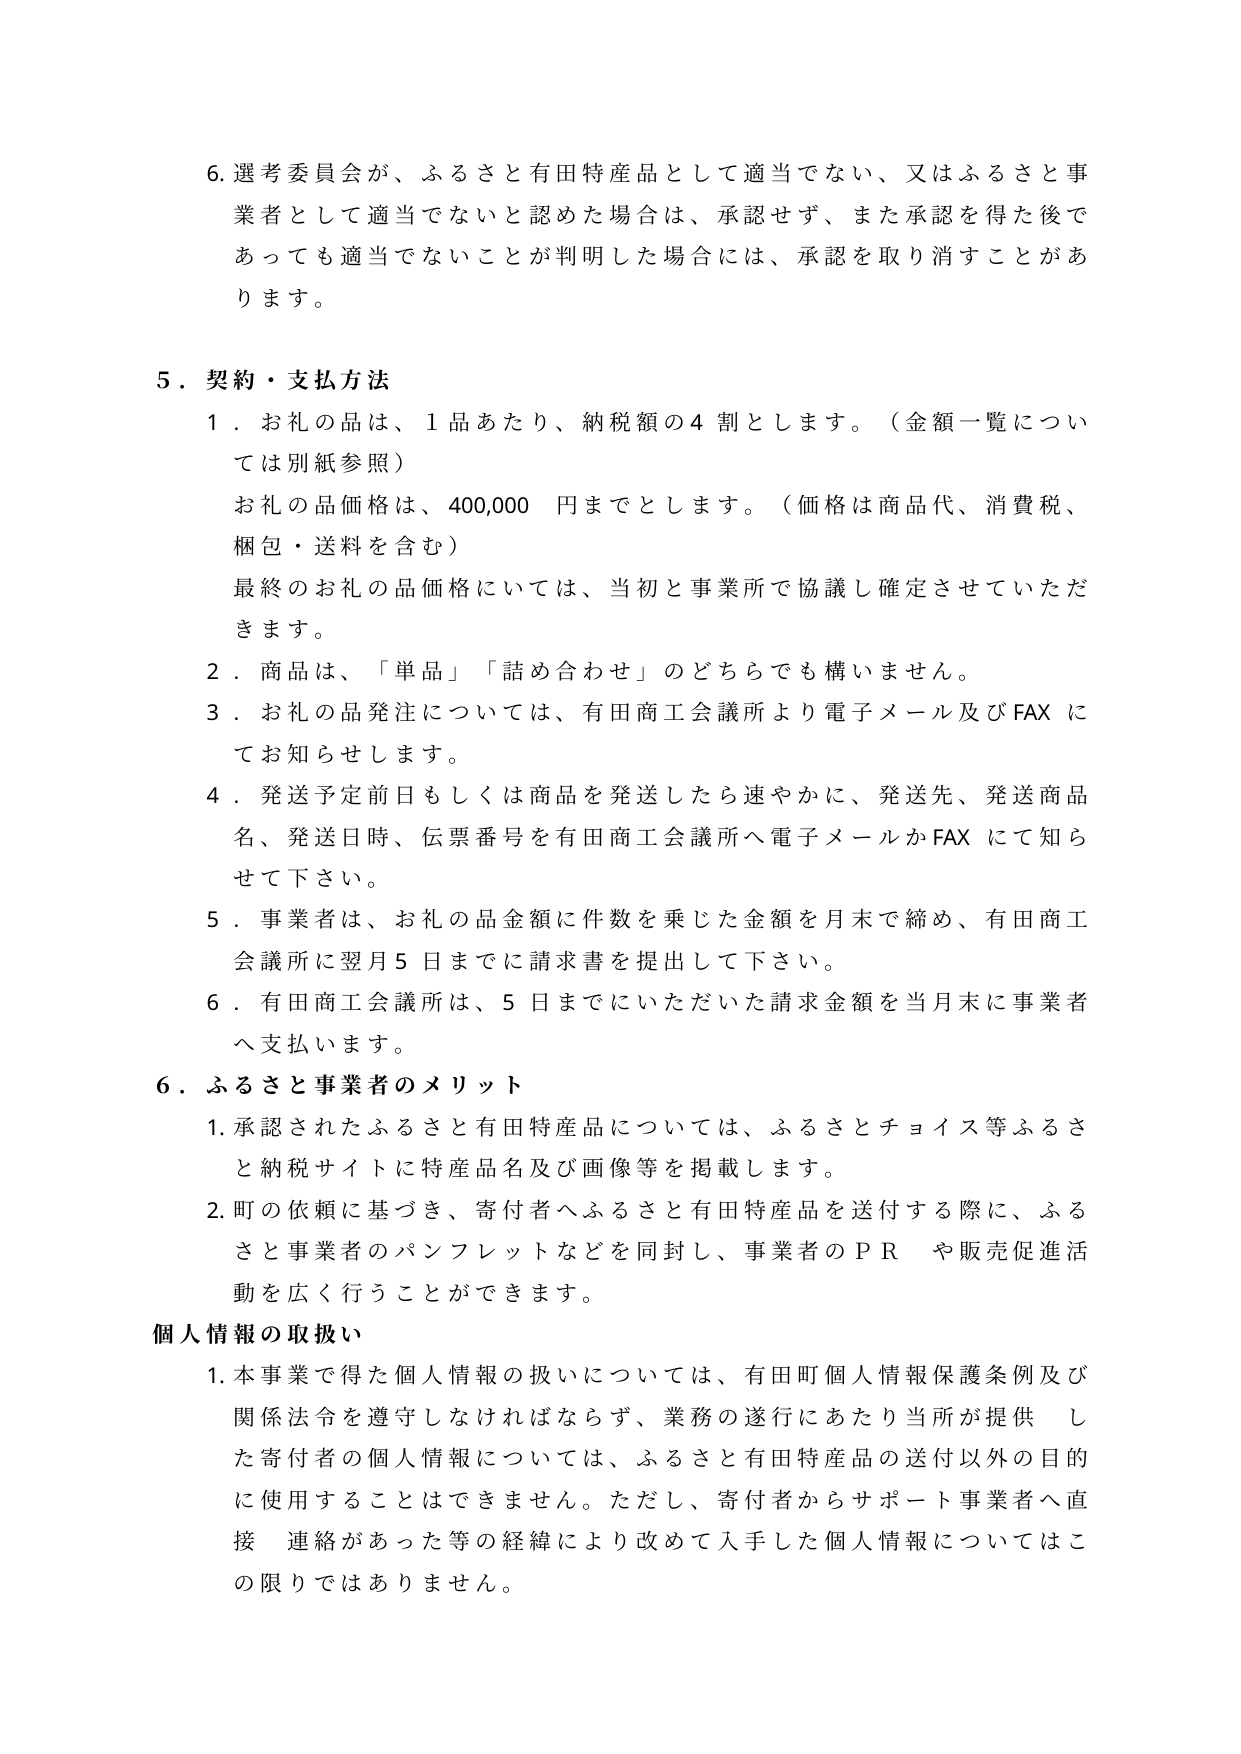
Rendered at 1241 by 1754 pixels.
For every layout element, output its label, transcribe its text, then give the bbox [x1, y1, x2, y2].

text ５．契約・支払方法 [153, 359, 1093, 400]
list 承認されたふるさと有田特産品については、ふるさとチョイス等ふるさと納税サイトに特産品名及び画像等を掲載します。 [190, 1105, 1093, 1188]
text 6．有田商工会議所は、5日までにいただいた請求金額を当月末に事業者へ支払います。 [153, 981, 1093, 1063]
text 1．お礼の品は、１品あたり、納税額の4割とします。（金額一覧については別紙参照） [153, 400, 1093, 483]
list 町の依頼に基づき、寄付者へふるさと有田特産品を送付する際に、ふるさと事業者のパンフレットなどを同封し、事業者のＰＲ や販売促進活動を広く行うことができます。 [190, 1188, 1093, 1312]
text 4．発送予定前日もしくは商品を発送したら速やかに、発送先、発送商品名、発送日時、伝票番号を有田商工会議所へ電子メールかFAXにて知らせて下さい。 [188, 773, 1093, 898]
text 最終のお礼の品価格にいては、当初と事業所で協議し確定させていただきます。 [153, 566, 1093, 649]
text 3．お礼の品発注については、有田商工会議所より電子メール及びFAXにてお知らせします。 [153, 690, 1093, 773]
text お礼の品価格は、400,000円までとします。（価格は商品代、消費税、梱包・送料を含む） [153, 483, 1093, 566]
list 本事業で得た個人情報の扱いについては、有田町個人情報保護条例及び関係法令を遵守しなければならず、業務の遂行にあたり当所が提供 した寄付者の個人情報については、ふるさと有田特産品の送付以外の目的に使用することはできません。ただし、寄付者からサポート事業者へ直接 連絡があった等の経緯により改めて入手した個人情報についてはこの限りではありません。 [190, 1354, 1093, 1602]
list 選考委員会が、ふるさと有田特産品として適当でない、又はふるさと事業者として適当でないと認めた場合は、承認せず、また承認を得た後であっても適当でないことが判明した場合には、承認を取り消すことがあります。 [190, 151, 1093, 317]
text 2．商品は、「単品」「詰め合わせ」のどちらでも構いません。 [153, 649, 1093, 690]
text 5．事業者は、お礼の品金額に件数を乗じた金額を月末で締め、有田商工会議所に翌月5日までに請求書を提出して下さい。 [153, 898, 1093, 981]
text ６．ふるさと事業者のメリット [153, 1063, 1093, 1105]
text 個人情報の取扱い [153, 1312, 1093, 1354]
